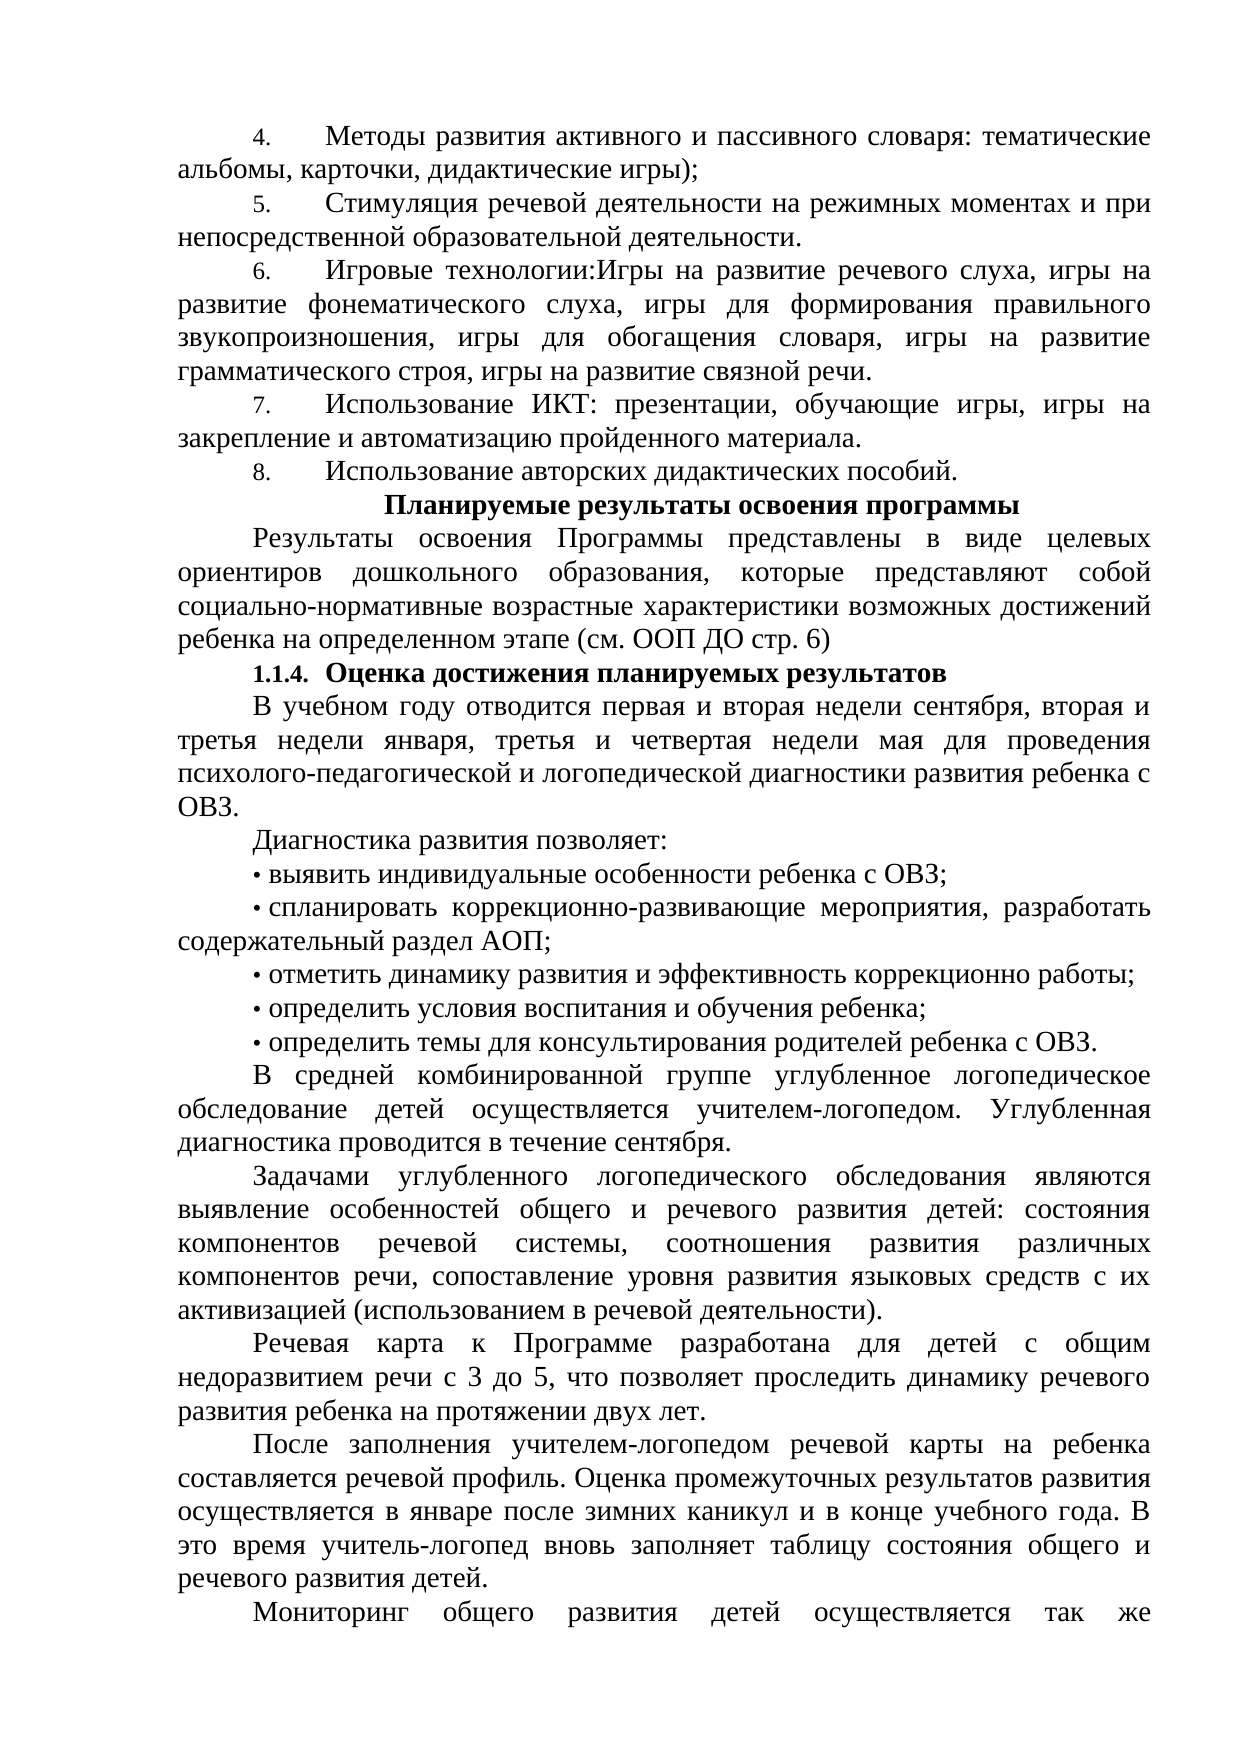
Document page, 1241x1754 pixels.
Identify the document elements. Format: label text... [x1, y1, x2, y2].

list выявить индивидуальные особенности ребенка с ОВЗ; [177, 856, 1152, 889]
text Диагностика развития позволяет: [177, 822, 1152, 856]
list Оценка достижения планируемых результатов [177, 655, 1152, 688]
list определить темы для консультирования родителей ребенка с ОВЗ. [177, 1024, 1152, 1057]
text Задачами углубленного логопедического обследования являются выявление особенностей общего и речевого развития детей: состояния компонентов речевой системы, соотношения развития различных компонентов речи, сопоставление уровня развития языковых средств с их активизацией (использованием в речевой деятельности). [177, 1158, 1152, 1326]
list отметить динамику развития и эффективность коррекционно работы; [177, 957, 1152, 990]
text Планируемые результаты освоения программы [252, 487, 1152, 521]
text После заполнения учителем-логопедом речевой карты на ребенка составляется речевой профиль. Оценка промежуточных результатов развития осуществляется в январе после зимних каникул и в конце учебного года. В это время учитель-логопед вновь заполняет таблицу состояния общего и речевого развития детей. [177, 1426, 1152, 1594]
list Методы развития активного и пассивного словаря: тематические альбомы, карточки, дидактические игры); [177, 118, 1152, 185]
list Использование ИКТ: презентации, обучающие игры, игры на закрепление и автоматизацию пройденного материала. [177, 386, 1152, 453]
list спланировать коррекционно-развивающие мероприятия, разработать содержательный раздел АОП; [177, 889, 1152, 957]
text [177, 1594, 1152, 1627]
list Стимуляция речевой деятельности на режимных моментах и при непосредственной образовательной деятельности. [177, 185, 1152, 252]
list Игровые технологии:Игры на развитие речевого слуха, игры на развитие фонематического слуха, игры для формирования правильного звукопроизношения, игры для обогащения словаря, игры на развитие грамматического строя, игры на развитие связной речи. [177, 252, 1152, 386]
text Результаты освоения Программы представлены в виде целевых ориентиров дошкольного образования, которые представляют собой социально-нормативные возрастные характеристики возможных достижений ребенка на определенном этапе (см. ООП ДО стр. 6) [177, 521, 1152, 655]
list Использование авторских дидактических пособий. [177, 453, 1152, 487]
text Речевая карта к Программе разработана для детей с общим недоразвитием речи с 3 до 5, что позволяет проследить динамику речевого развития ребенка на протяжении двух лет. [177, 1326, 1152, 1426]
list определить условия воспитания и обучения ребенка; [177, 990, 1152, 1024]
text В средней комбинированной группе углубленное логопедическое обследование детей осуществляется учителем-логопедом. Углубленная диагностика проводится в течение сентября. [177, 1057, 1152, 1158]
text В учебном году отводится первая и вторая недели сентября, вторая и третья недели января, третья и четвертая недели мая для проведения психолого-педагогической и логопедической диагностики развития ребенка с ОВЗ. [177, 688, 1152, 822]
